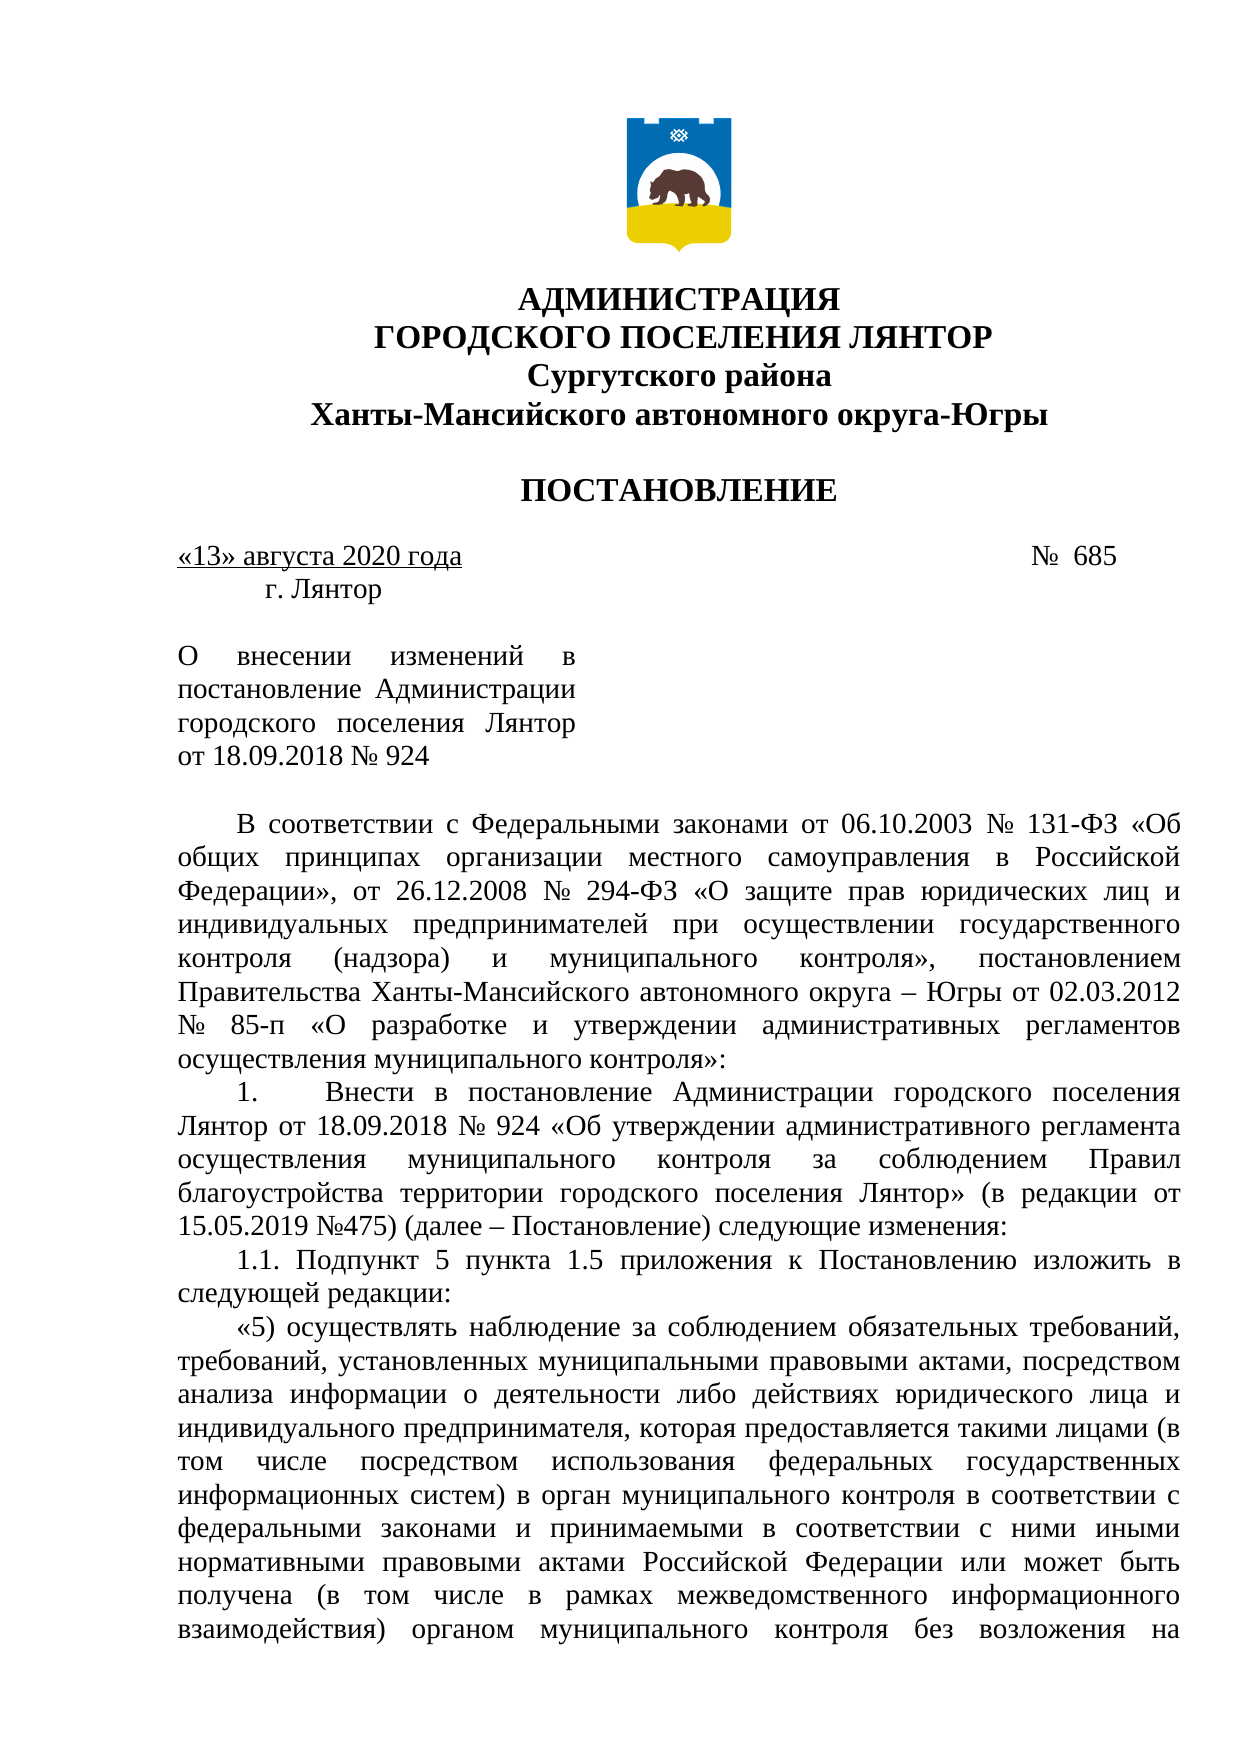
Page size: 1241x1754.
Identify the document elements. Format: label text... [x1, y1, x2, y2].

text В соответствии с Федеральными законами от 06.10.2003 № 131-ФЗ «Об общих принципах организации местного самоуправления в Российской Федерации», от 26.12.2008 № 294-ФЗ «О защите прав юридических лиц и индивидуальных предпринимателей при осуществлении государственного контроля (надзора) и муниципального контроля», постановлением Правительства Ханты-Мансийского автономного округа – Югры от 02.03.2012 № 85-п «О разработке и утверждении административных регламентов осуществления муниципального контроля»: [177, 806, 1181, 1074]
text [177, 1309, 1181, 1644]
text «13» августа 2020 года № 685 [177, 538, 1181, 571]
text О внесении изменений в постановление Администрации городского поселения Лянтор от 18.09.2018 № 924 [177, 638, 576, 772]
text ПОСТАНОВЛЕНИЕ [177, 471, 1181, 509]
text АДМИНИСТРАЦИЯ [177, 279, 1181, 317]
text 1.1. Подпункт 5 пункта 1.5 приложения к Постановлению изложить в следующей редакции: [177, 1242, 1181, 1309]
text Ханты-Мансийского автономного округа-Югры [177, 394, 1181, 432]
text Сургутского района [177, 356, 1181, 394]
text ГОРОДСКОГО ПОСЕЛЕНИЯ ЛЯНТОР [177, 317, 1181, 356]
title Внести в постановление Администрации городского поселения Лянтор от 18.09.2018 № 924 «Об утверждении административного регламента осуществления муниципального контроля за соблюдением Правил благоустройства территории городского поселения Лянтор» (в редакции от 15.05.2019 №475) (далее – Постановление) следующие изменения: [177, 1074, 1181, 1242]
text г. Лянтор [177, 571, 1181, 605]
